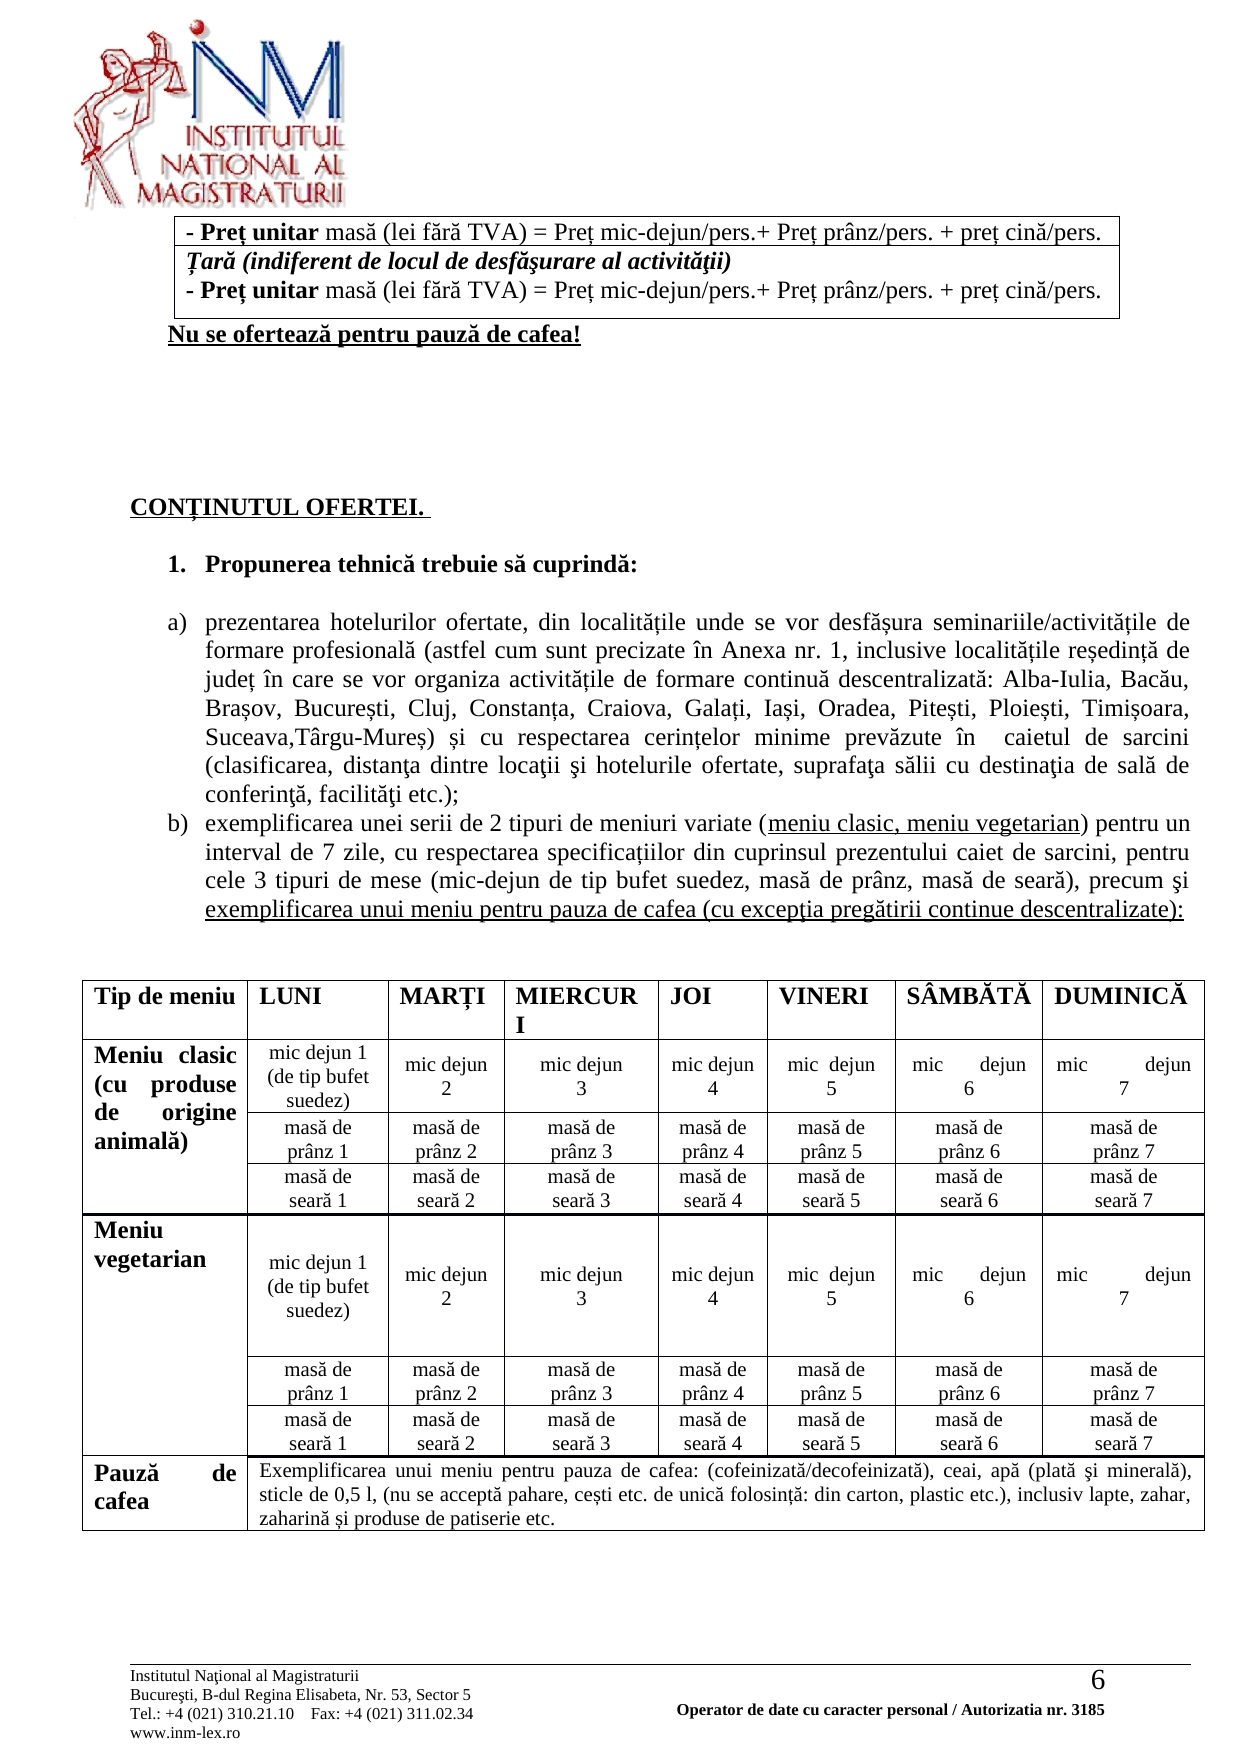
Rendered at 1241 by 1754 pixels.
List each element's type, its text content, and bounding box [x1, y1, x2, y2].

table_cell masă de seară 4 [659, 1406, 767, 1454]
table_header MIERCURI [505, 981, 658, 1039]
table_cell masă de prânz 6 [896, 1113, 1042, 1163]
table_cell Meniu vegetarian [83, 1216, 247, 1454]
table_cell masă de prânz 7 [1043, 1113, 1204, 1163]
table_cell mic dejun 6 [896, 1216, 1042, 1356]
table_cell Meniu clasic (cu produse de origine animală) [83, 1040, 247, 1212]
table_cell masă de seară 1 [248, 1406, 388, 1454]
table_header JOI [659, 981, 767, 1039]
table_cell masă de seară 3 [505, 1164, 658, 1212]
table_cell mic dejun 2 [389, 1216, 504, 1356]
table_header Tip de meniu [83, 981, 247, 1039]
table_cell masă de prânz 3 [505, 1113, 658, 1163]
table_cell masă de prânz 4 [659, 1113, 767, 1163]
table_cell mic dejun 7 [1043, 1216, 1204, 1356]
table_cell mic dejun 5 [768, 1040, 895, 1112]
table_cell masă de seară 2 [389, 1164, 504, 1212]
table_cell Exemplificarea unui meniu pentru pauza de cafea: (cofeinizată/decofeinizată), ceai, apă (plată şi minerală), sticle de 0,5 l, (nu se acceptă pahare, cești etc. de unică folosință: din carton, plastic etc.), inclusiv lapte, zahar, zaharină și produse de patiserie etc. [248, 1458, 1204, 1530]
table_cell masă de seară 5 [768, 1164, 895, 1212]
list prezentarea hotelurilor ofertate, din localitățile unde se vor desfășura seminariile/activitățile de formare profesională (astfel cum sunt precizate în Anexa nr. 1, inclusive localitățile reședință de județ în care se vor organiza activitățile de formare continuă descentralizată: Alba-Iulia, Bacău, Brașov, București, Cluj, Constanța, Craiova, Galați, Iași, Oradea, Pitești, Ploiești, Timișoara, Suceava,Târgu-Mureș) și cu respectarea cerințelor minime prevăzute în caietul de sarcini (clasificarea, distanţa dintre locaţii şi hotelurile ofertate, suprafaţa sălii cu destinaţia de sală de conferinţă, facilităţi etc.); [167, 607, 1191, 808]
table_cell mic dejun 4 [659, 1040, 767, 1112]
table_cell masă de prânz 6 [896, 1357, 1042, 1405]
table_cell masă de prânz 3 [505, 1357, 658, 1405]
table_cell masă de prânz 7 [1043, 1357, 1204, 1405]
table_cell masă de seară 2 [389, 1406, 504, 1454]
table_cell masă de seară 6 [896, 1406, 1042, 1454]
table_header LUNI [248, 981, 388, 1039]
table_header DUMINICĂ [1043, 981, 1204, 1039]
table_cell masă de prânz 2 [389, 1357, 504, 1405]
table_cell mic dejun 1 (de tip bufet suedez) [248, 1216, 388, 1356]
table_cell mic dejun 3 [505, 1216, 658, 1356]
table_cell masă de prânz 1 [248, 1113, 388, 1163]
table_cell mic dejun 7 [1043, 1040, 1204, 1112]
list exemplificarea unei serii de 2 tipuri de meniuri variate (meniu clasic, meniu vegetarian) pentru un interval de 7 zile, cu respectarea specificațiilor din cuprinsul prezentului caiet de sarcini, pentru cele 3 tipuri de mese (mic-dejun de tip bufet suedez, masă de prânz, masă de seară), precum şi exemplificarea unui meniu pentru pauza de cafea (cu excepţia pregătirii continue descentralizate): [167, 808, 1191, 923]
table_cell Pauză de cafea [83, 1456, 247, 1530]
table_header VINERI [768, 981, 895, 1039]
table_cell masă de seară 7 [1043, 1164, 1204, 1212]
text Nu se ofertează pentru pauză de cafea! [130, 319, 1191, 348]
table_cell masă de seară 5 [768, 1406, 895, 1454]
table_cell masă de prânz 1 [248, 1357, 388, 1405]
table_cell mic dejun 6 [896, 1040, 1042, 1112]
picture [73, 19, 355, 218]
text CONȚINUTUL OFERTEI. [130, 492, 1178, 520]
table_header SÂMBĂTĂ [896, 981, 1042, 1039]
table_header MARȚI [389, 981, 504, 1039]
table_cell masă de seară 6 [896, 1164, 1042, 1212]
table_cell masă de prânz 2 [389, 1113, 504, 1163]
table_cell masă de prânz 4 [659, 1357, 767, 1405]
table_cell mic dejun 5 [768, 1216, 895, 1356]
table_cell mic dejun 3 [505, 1040, 658, 1112]
table_cell mic dejun 4 [659, 1216, 767, 1356]
table_cell masă de seară 4 [659, 1164, 767, 1212]
table_cell masă de seară 7 [1043, 1406, 1204, 1454]
table_cell masă de prânz 5 [768, 1113, 895, 1163]
table_cell masă de seară 3 [505, 1406, 658, 1454]
table_cell masă de prânz 5 [768, 1357, 895, 1405]
table_cell mic dejun 2 [389, 1040, 504, 1112]
table_cell Țară (indiferent de locul de desfăşurare al activităţii) - Preț unitar masă (lei fără TVA) = Preț mic-dejun/pers.+ Preț prânz/pers. + preț cină/pers. [175, 246, 1119, 318]
table_cell mic dejun 1 (de tip bufet suedez) [248, 1040, 388, 1112]
table_cell masă de seară 1 [248, 1164, 388, 1212]
list Propunerea tehnică trebuie să cuprindă: [167, 549, 1191, 578]
